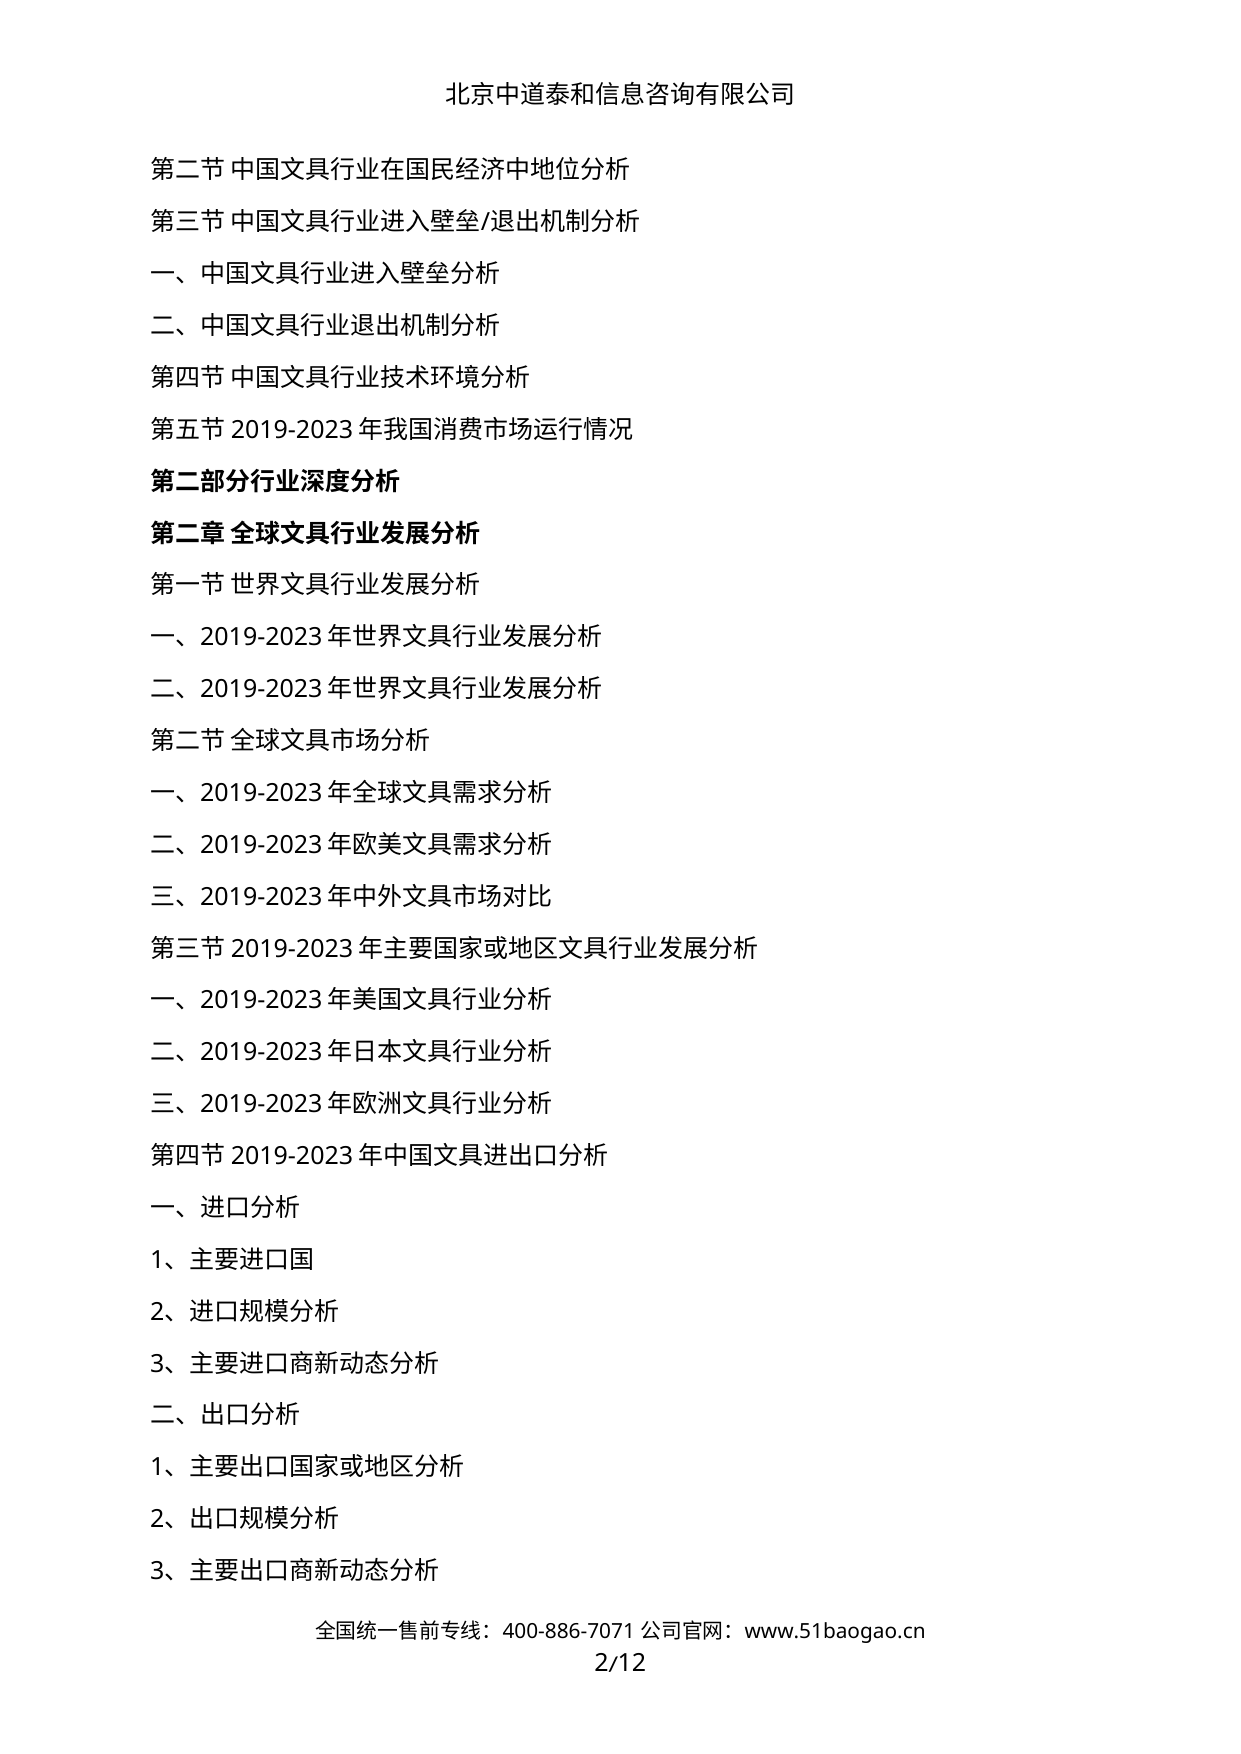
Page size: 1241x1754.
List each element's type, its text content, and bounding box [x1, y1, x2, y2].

text 第二章 全球文具行业发展分析 [150, 513, 1090, 549]
text 1、主要出口国家或地区分析 [150, 1447, 1090, 1483]
text 一、2019-2023年世界文具行业发展分析 [150, 617, 1090, 653]
text 二、2019-2023年欧美文具需求分析 [150, 824, 1090, 861]
text 1、主要进口国 [150, 1239, 1090, 1276]
text 二、出口分析 [150, 1395, 1090, 1431]
text 第一节 世界文具行业发展分析 [150, 565, 1090, 601]
text 二、2019-2023年世界文具行业发展分析 [150, 669, 1090, 705]
text 第四节 中国文具行业技术环境分析 [150, 357, 1090, 394]
text 一、2019-2023年全球文具需求分析 [150, 772, 1090, 809]
text 第三节 2019-2023年主要国家或地区文具行业发展分析 [150, 928, 1090, 964]
text 三、2019-2023年中外文具市场对比 [150, 876, 1090, 912]
text 二、2019-2023年日本文具行业分析 [150, 1032, 1090, 1068]
text 三、2019-2023年欧洲文具行业分析 [150, 1084, 1090, 1120]
text 第四节 2019-2023年中国文具进出口分析 [150, 1136, 1090, 1172]
text 2、进口规模分析 [150, 1291, 1090, 1327]
text 一、2019-2023年美国文具行业分析 [150, 980, 1090, 1016]
text 一、进口分析 [150, 1187, 1090, 1224]
text 第五节 2019-2023年我国消费市场运行情况 [150, 409, 1090, 446]
text 第二节 全球文具市场分析 [150, 721, 1090, 757]
text 第二节 中国文具行业在国民经济中地位分析 [150, 150, 1090, 186]
text 3、主要出口商新动态分析 [150, 1551, 1090, 1587]
text 2、出口规模分析 [150, 1499, 1090, 1535]
text 第三节 中国文具行业进入壁垒/退出机制分析 [150, 202, 1090, 238]
text 3、主要进口商新动态分析 [150, 1343, 1090, 1379]
text 第二部分行业深度分析 [150, 461, 1090, 497]
text 二、中国文具行业退出机制分析 [150, 306, 1090, 342]
text 一、中国文具行业进入壁垒分析 [150, 254, 1090, 290]
